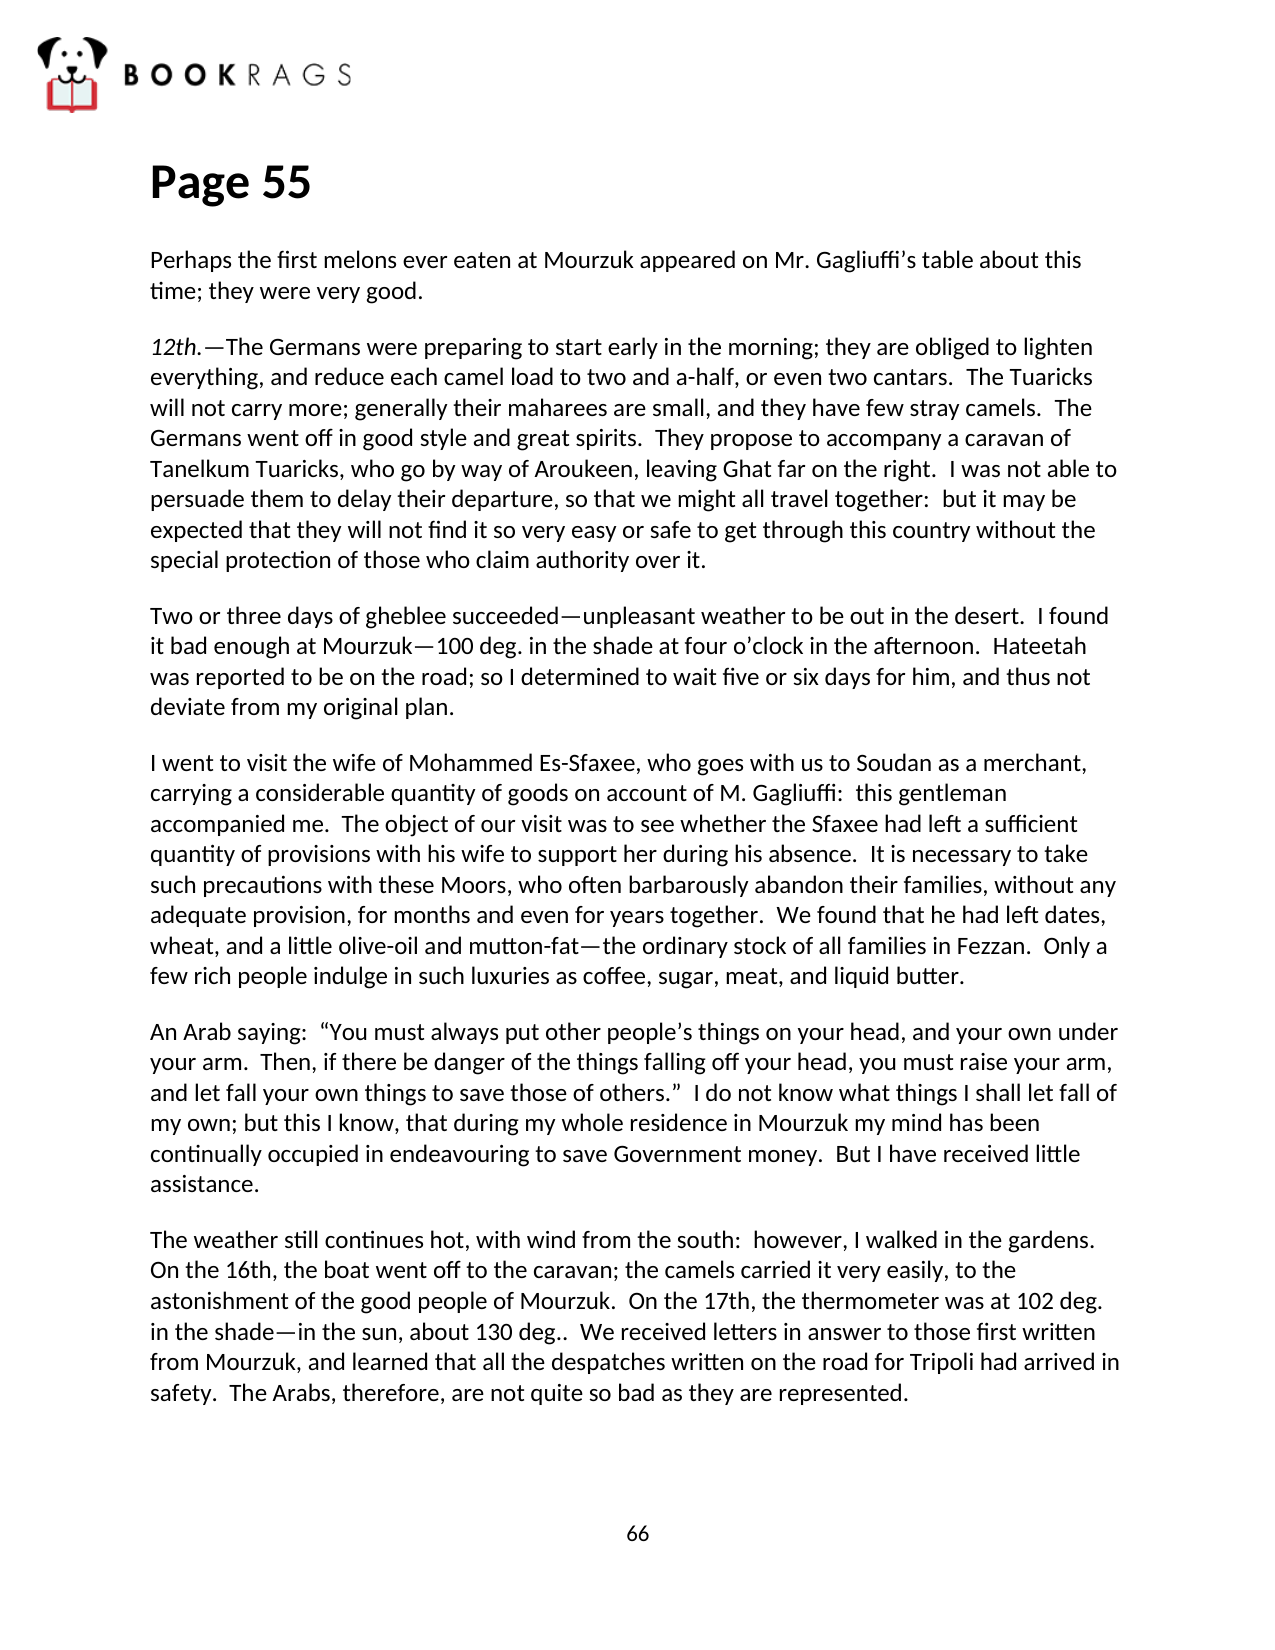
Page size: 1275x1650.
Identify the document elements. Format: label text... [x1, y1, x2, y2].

text 12th.—­The Germans were preparing to start early in the morning; they are obliged to lighten everything, and reduce each camel load to two and a-half, or even two cantars. The Tuaricks will not carry more; generally their maharees are small, and they have few stray camels. The Germans went off in good style and great spirits. They propose to accompany a caravan of Tanelkum Tuaricks, who go by way of Aroukeen, leaving Ghat far on the right. I was not able to persuade them to delay their departure, so that we might all travel together: but it may be expected that they will not find it so very easy or safe to get through this country without the special protection of those who claim authority over it. [150, 331, 1125, 575]
text Perhaps the first melons ever eaten at Mourzuk appeared on Mr. Gagliuffi’s table about this time; they were very good. [150, 244, 1125, 306]
text Two or three days of gheblee succeeded—­unpleasant weather to be out in the desert. I found it bad enough at Mourzuk—­100 deg. in the shade at four o’clock in the afternoon. Hateetah was reported to be on the road; so I determined to wait five or six days for him, and thus not deviate from my original plan. [150, 600, 1125, 722]
text The weather still continues hot, with wind from the south: however, I walked in the gardens. On the 16th, the boat went off to the caravan; the camels carried it very easily, to the astonishment of the good people of Mourzuk. On the 17th, the thermometer was at 102 deg. in the shade—­in the sun, about 130 deg.. We received letters in answer to those first written from Mourzuk, and learned that all the despatches written on the road for Tripoli had arrived in safety. The Arabs, therefore, are not quite so bad as they are represented. [150, 1224, 1125, 1407]
text An Arab saying: “You must always put other people’s things on your head, and your own under your arm. Then, if there be danger of the things falling off your head, you must raise your arm, and let fall your own things to save those of others.” I do not know what things I shall let fall of my own; but this I know, that during my whole residence in Mourzuk my mind has been continually occupied in endeavouring to save Government money. But I have received little assistance. [150, 1016, 1125, 1199]
picture [37, 37, 351, 113]
text Page 55 [150, 150, 1125, 211]
text I went to visit the wife of Mohammed Es-Sfaxee, who goes with us to Soudan as a merchant, carrying a considerable quantity of goods on account of M. Gagliuffi: this gentleman accompanied me. The object of our visit was to see whether the Sfaxee had left a sufficient quantity of provisions with his wife to support her during his absence. It is necessary to take such precautions with these Moors, who often barbarously abandon their families, without any adequate provision, for months and even for years together. We found that he had left dates, wheat, and a little olive-oil and mutton-fat—­the ordinary stock of all families in Fezzan. Only a few rich people indulge in such luxuries as coffee, sugar, meat, and liquid butter. [150, 747, 1125, 991]
